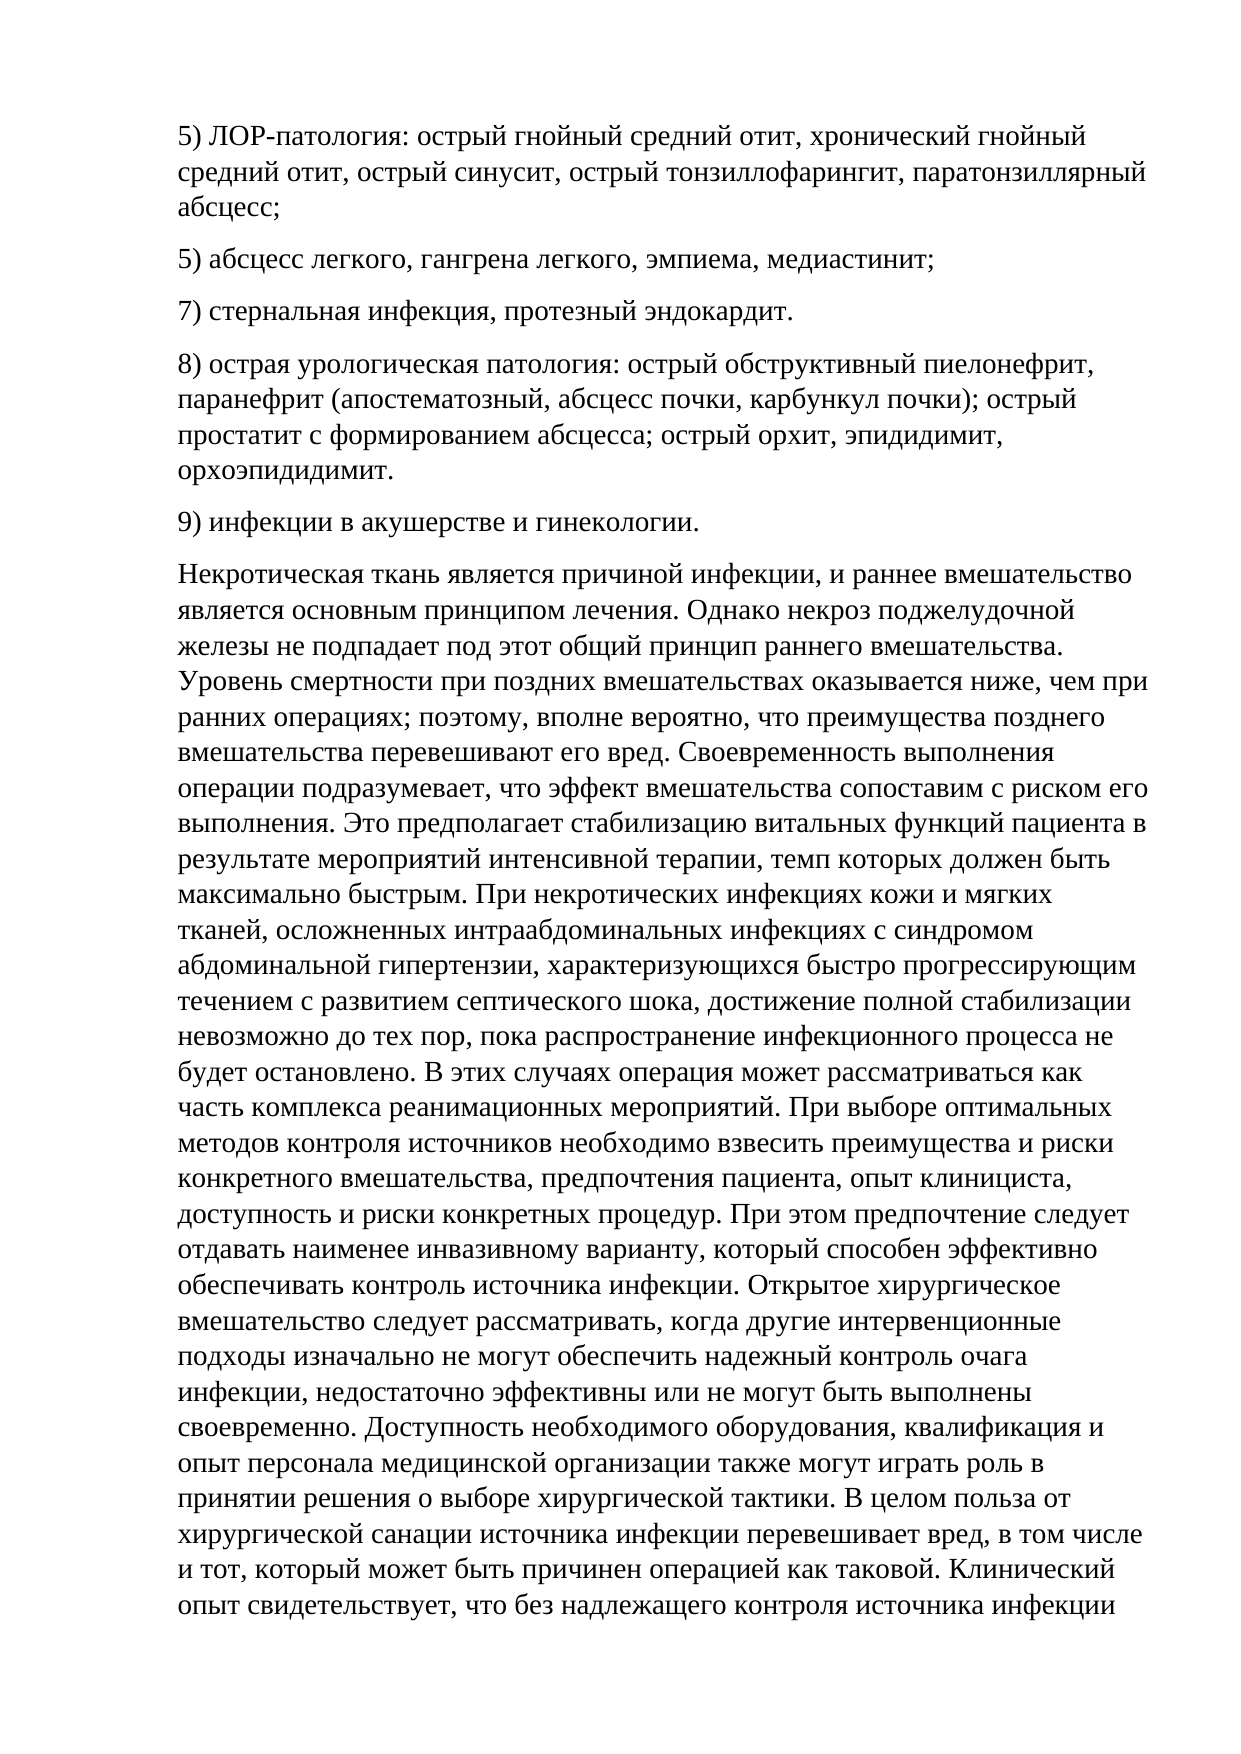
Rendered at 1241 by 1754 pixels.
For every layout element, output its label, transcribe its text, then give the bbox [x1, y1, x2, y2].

text 5) абсцесс легкого, гангрена легкого, эмпиема, медиастинит; [177, 241, 1152, 275]
text 8) острая урологическая патология: острый обструктивный пиелонефрит, паранефрит (апостематозный, абсцесс почки, карбункул почки); острый простатит с формированием абсцесса; острый орхит, эпидидимит, орхоэпидидимит. [177, 346, 1152, 486]
text 9) инфекции в акушерстве и гинекологии. [177, 504, 1152, 538]
text 5) ЛОР-патология: острый гнойный средний отит, хронический гнойный средний отит, острый синусит, острый тонзиллофарингит, паратонзиллярный абсцесс; [177, 118, 1152, 223]
text 7) стернальная инфекция, протезный эндокардит. [177, 293, 1152, 327]
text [177, 557, 1152, 1620]
